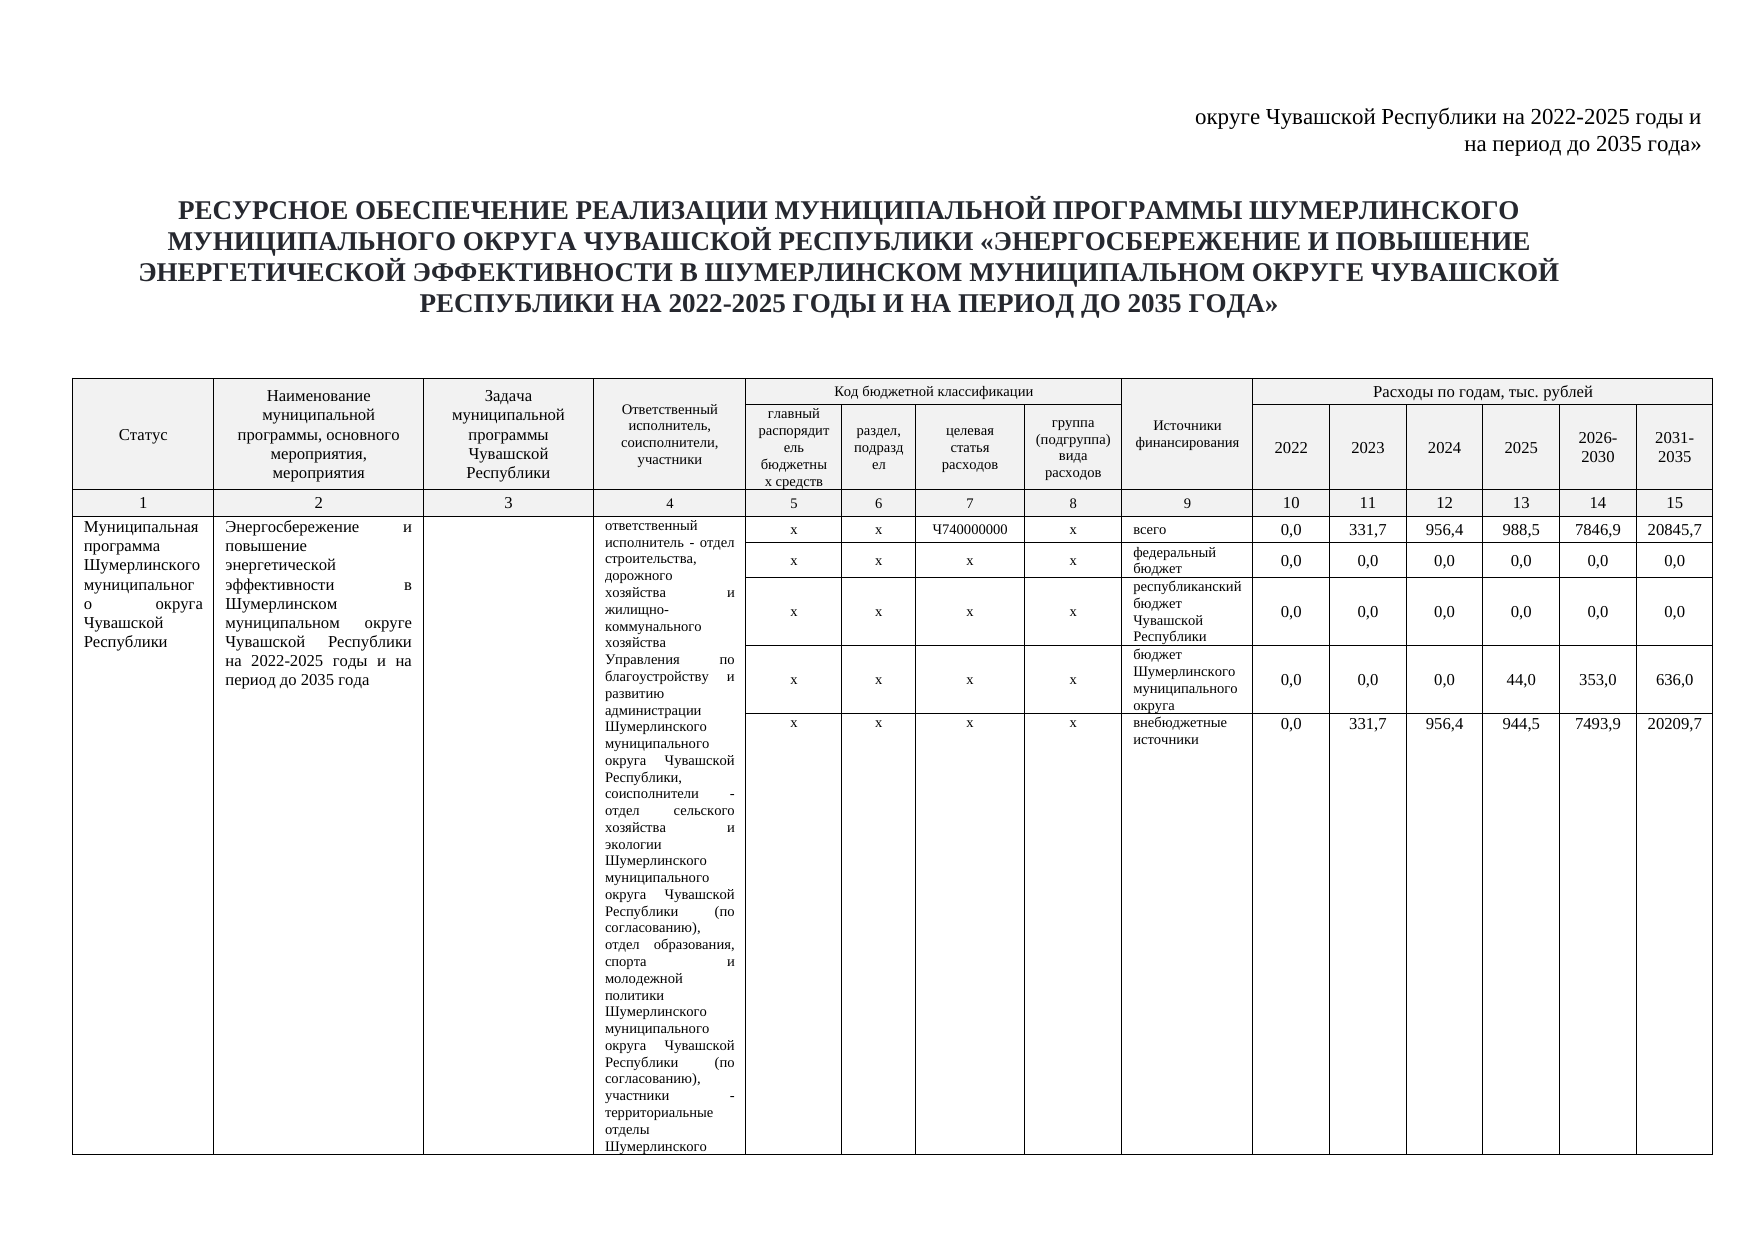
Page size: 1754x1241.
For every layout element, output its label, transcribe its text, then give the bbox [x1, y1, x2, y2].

table_cell федеральный бюджет [1122, 543, 1252, 577]
table_cell x [916, 543, 1024, 577]
table_cell 2023 [1330, 405, 1406, 489]
table_cell 1 [73, 490, 213, 516]
table_cell x [1025, 646, 1121, 713]
table_cell [424, 517, 593, 1154]
table_header Ответственный исполнитель, соисполнители, участники [594, 379, 745, 489]
table_cell внебюджетные источники [1122, 714, 1252, 1154]
table_cell 2031-2035 [1637, 405, 1712, 489]
table_cell 20845,7 [1637, 517, 1712, 542]
table_cell 13 [1483, 490, 1559, 516]
table_header Статус [73, 379, 213, 489]
table_cell 0,0 [1253, 646, 1329, 713]
table_cell x [1025, 543, 1121, 577]
table_cell x [746, 543, 841, 577]
table_cell 15 [1637, 490, 1712, 516]
table_cell ответственный исполнитель - отдел строительства, дорожного хозяйства и жилищно-коммунального хозяйства Управления по благоустройству и развитию администрации Шумерлинского муниципального округа Чувашской Республики, соисполнители - отдел сельского хозяйства и экологии Шумерлинского муниципального округа Чувашской Республики (по согласованию), отдел образования, спорта и молодежной политики Шумерлинского муниципального округа Чувашской Республики (по согласованию), участники - территориальные отделы Шумерлинского муниципального округа Чувашской Республики (по согласованию), муниципальные учреждения Шумерлинского муниципального округа Чувашской Республики (по согласованию), ресурсоснабжающие организации (по согласованию), управляющие компании, товарищества собственников жилья и недвижимости (по согласованию), автономное учреждение Чувашской Республики «Центр энергосбережения и повышения энергетической эффективности» Министерства промышленности и энергетики Чувашской Республики (по согласованию) [594, 517, 745, 1154]
table_cell 8 [1025, 490, 1121, 516]
table_cell 0,0 [1560, 543, 1636, 577]
table_cell 10 [1253, 490, 1329, 516]
table_header Источники финансирования [1122, 379, 1252, 489]
table_cell 2 [214, 490, 423, 516]
table_cell x [746, 517, 841, 542]
table_cell 3 [424, 490, 593, 516]
table_cell 956,4 [1407, 714, 1482, 1154]
subtitle РЕСУРСНОЕ ОБЕСПЕЧЕНИЕ реализации Муниципальной программы Шумерлинского муниципального округа Чувашской Республики «Энергосбережение и повышение энергетической эффективности в Шумерлинском муниципальном округе Чувашской Республики на 2022-2025 годы и на период до 2035 года» [74, 194, 1624, 318]
table_cell x [916, 578, 1024, 645]
table_cell x [916, 646, 1024, 713]
table_cell 0,0 [1637, 578, 1712, 645]
table_cell 636,0 [1637, 646, 1712, 713]
table_cell x [842, 578, 915, 645]
table_cell x [916, 714, 1024, 1154]
table_cell 988,5 [1483, 517, 1559, 542]
table_header Код бюджетной классификации [746, 379, 1121, 404]
table_cell всего [1122, 517, 1252, 542]
table_header Задача муниципальной программы Чувашской Республики [424, 379, 593, 489]
table_cell 11 [1330, 490, 1406, 516]
table_cell 0,0 [1483, 578, 1559, 645]
table_cell Ч740000000 [916, 517, 1024, 542]
table_cell 4 [594, 490, 745, 516]
table_cell 0,0 [1407, 543, 1482, 577]
table_cell 9 [1122, 490, 1252, 516]
table_cell группа (подгруппа) вида расходов [1025, 405, 1121, 489]
table_cell 0,0 [1407, 578, 1482, 645]
table_cell 0,0 [1330, 646, 1406, 713]
table_cell x [1025, 578, 1121, 645]
table_cell раздел, подраздел [842, 405, 915, 489]
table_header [1181, 104, 1713, 156]
table_cell x [842, 517, 915, 542]
table_cell 20209,7 [1637, 714, 1712, 1154]
table_header Расходы по годам, тыс. рублей [1253, 379, 1712, 404]
table_cell 0,0 [1637, 543, 1712, 577]
table_cell 12 [1407, 490, 1482, 516]
table_cell 0,0 [1560, 578, 1636, 645]
table_cell 2025 [1483, 405, 1559, 489]
table_cell республиканский бюджет Чувашской Республики [1122, 578, 1252, 645]
table_cell x [1025, 714, 1121, 1154]
table_cell 7 [916, 490, 1024, 516]
table_cell 0,0 [1330, 578, 1406, 645]
table_cell 7493,9 [1560, 714, 1636, 1154]
table_cell 0,0 [1483, 543, 1559, 577]
table_cell 0,0 [1253, 543, 1329, 577]
table_cell x [842, 714, 915, 1154]
table_cell 0,0 [1330, 543, 1406, 577]
table_cell Энергосбережение и повышение энергетической эффективности в Шумерлинском муниципальном округе Чувашской Республики на 2022-2025 годы и на период до 2035 года [214, 517, 423, 1154]
table_cell 2022 [1253, 405, 1329, 489]
table_cell 2026-2030 [1560, 405, 1636, 489]
table_cell 0,0 [1253, 517, 1329, 542]
table_cell x [746, 646, 841, 713]
table_cell 0,0 [1253, 578, 1329, 645]
table_cell 7846,9 [1560, 517, 1636, 542]
table_cell 353,0 [1560, 646, 1636, 713]
table_cell 14 [1560, 490, 1636, 516]
table_cell x [842, 543, 915, 577]
table_cell Муниципальная программа Шумерлинского муниципального округа Чувашской Республики [73, 517, 213, 1154]
table_cell 2024 [1407, 405, 1482, 489]
table_cell 5 [746, 490, 841, 516]
table_cell 331,7 [1330, 517, 1406, 542]
table_cell x [746, 714, 841, 1154]
table_cell главный распорядитель бюджетных средств [746, 405, 841, 489]
table_cell 0,0 [1407, 646, 1482, 713]
table_cell 944,5 [1483, 714, 1559, 1154]
table_cell 331,7 [1330, 714, 1406, 1154]
table_cell x [746, 578, 841, 645]
table_cell x [1025, 517, 1121, 542]
table_cell 6 [842, 490, 915, 516]
table_cell 0,0 [1253, 714, 1329, 1154]
table_header Наименование муниципальной программы, основного мероприятия, мероприятия [214, 379, 423, 489]
table_cell целевая статья расходов [916, 405, 1024, 489]
table_cell x [842, 646, 915, 713]
table_cell 44,0 [1483, 646, 1559, 713]
table_cell бюджет Шумерлинского муниципального округа [1122, 646, 1252, 713]
table_cell 956,4 [1407, 517, 1482, 542]
